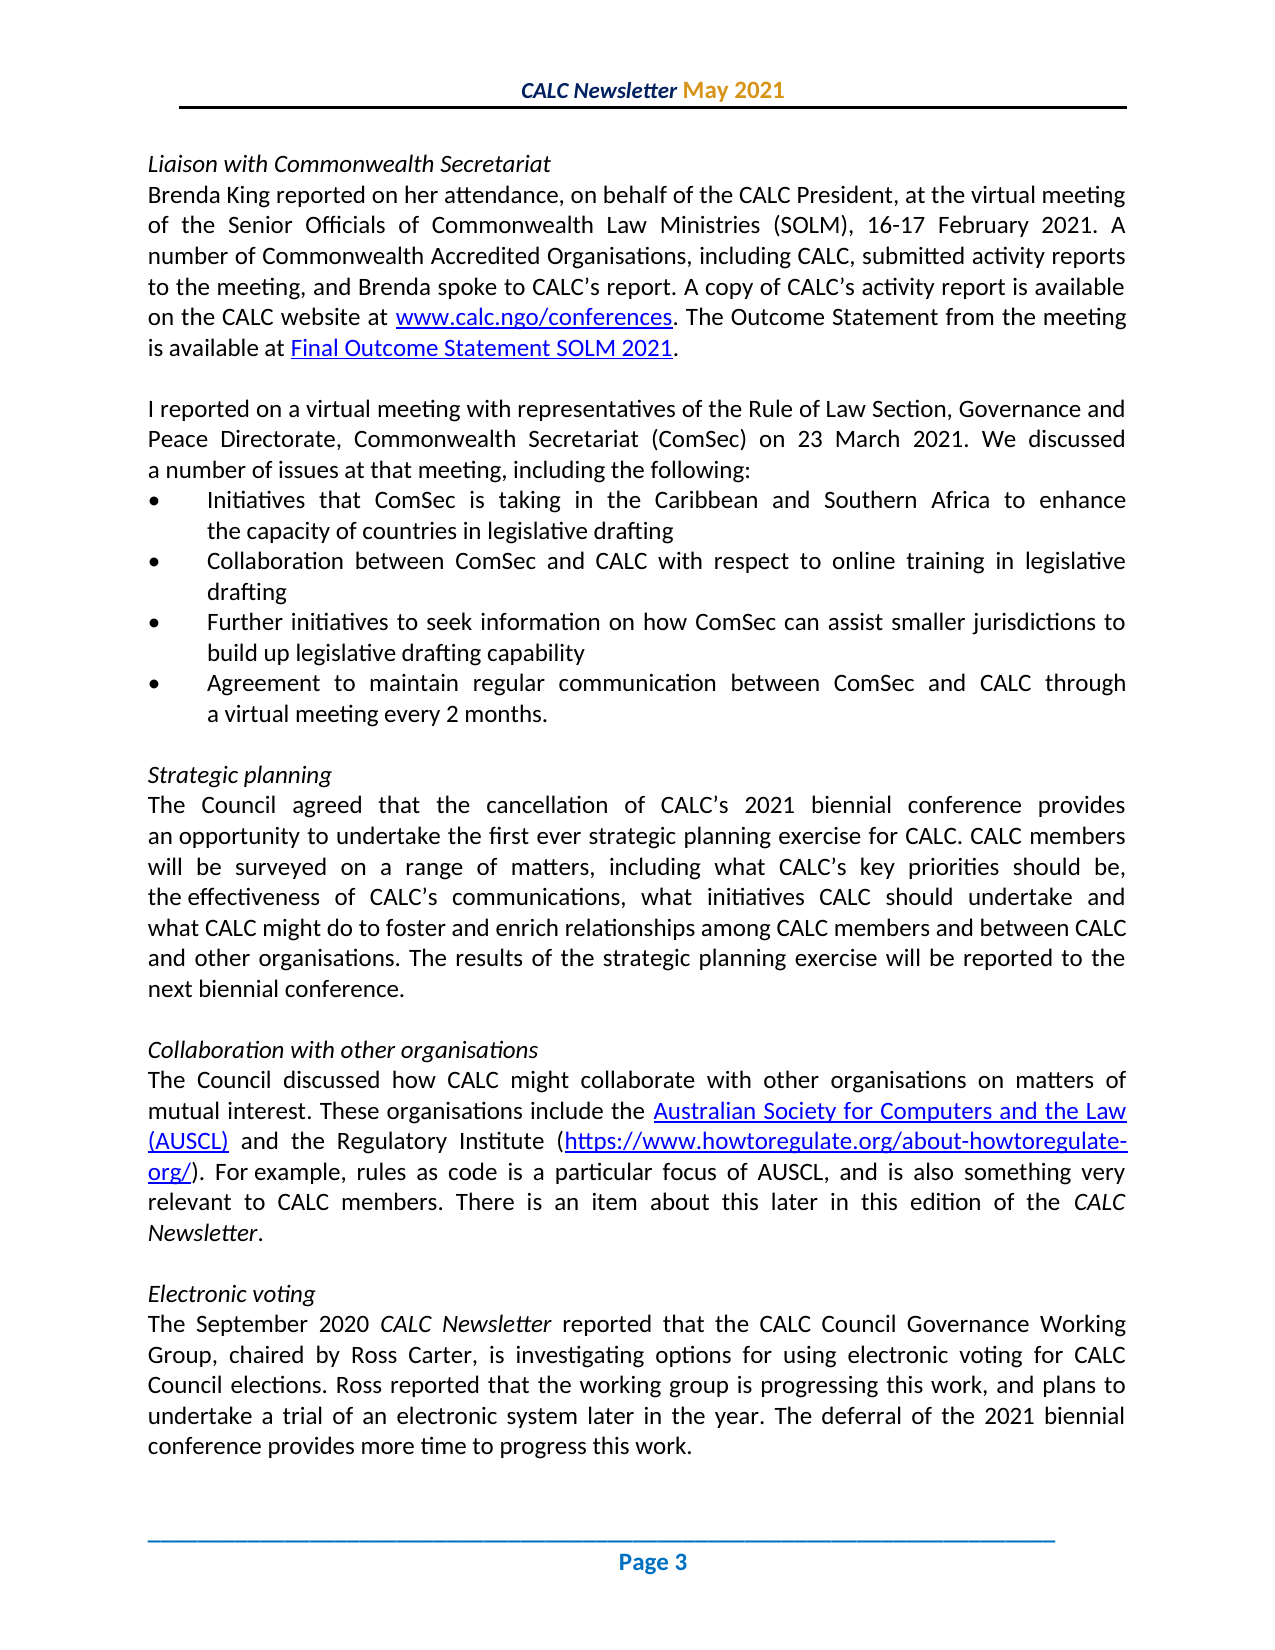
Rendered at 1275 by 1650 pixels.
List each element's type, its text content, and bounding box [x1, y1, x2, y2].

text Strategic planning [148, 759, 1127, 789]
text I reported on a virtual meeting with representatives of the Rule of Law Section, Governance and Peace Directorate, Commonwealth Secretariat (ComSec) on 23 March 2021. We discussed a number of issues at that meeting, including the following: [148, 393, 1127, 484]
text • Collaboration between ComSec and CALC with respect to online training in legislative drafting [148, 545, 1127, 606]
text Brenda King reported on her attendance, on behalf of the CALC President, at the virtual meeting of the Senior Officials of Commonwealth Law Ministries (SOLM), 16-17 February 2021. A number of Commonwealth Accredited Organisations, including CALC, submitted activity reports to the meeting, and Brenda spoke to CALC’s report. A copy of CALC’s activity report is available on the CALC website at www.calc.ngo/conferences. The Outcome Statement from the meeting is available at Final Outcome Statement SOLM 2021. [148, 179, 1127, 362]
text The September 2020 CALC Newsletter reported that the CALC Council Governance Working Group, chaired by Ross Carter, is investigating options for using electronic voting for CALC Council elections. Ross reported that the working group is progressing this work, and plans to undertake a trial of an electronic system later in the year. The deferral of the 2021 biennial conference provides more time to progress this work. [148, 1308, 1127, 1461]
text Liaison with Commonwealth Secretariat [148, 149, 1127, 179]
text • Further initiatives to seek information on how ComSec can assist smaller jurisdictions to build up legislative drafting capability [148, 606, 1127, 667]
text • Agreement to maintain regular communication between ComSec and CALC through a virtual meeting every 2 months. [148, 667, 1127, 728]
text The Council discussed how CALC might collaborate with other organisations on matters of mutual interest. These organisations include the Australian Society for Computers and the Law (AUSCL) and the Regulatory Institute (https://www.howtoregulate.org/about-howtoregulate-org/). For example, rules as code is a particular focus of AUSCL, and is also something very relevant to CALC members. There is an item about this later in this edition of the CALC Newsletter. [148, 1064, 1127, 1247]
text • Initiatives that ComSec is taking in the Caribbean and Southern Africa to enhance the capacity of countries in legislative drafting [148, 484, 1127, 545]
text Collaboration with other organisations [148, 1034, 1127, 1064]
text The Council agreed that the cancellation of CALC’s 2021 biennial conference provides an opportunity to undertake the first ever strategic planning exercise for CALC. CALC members will be surveyed on a range of matters, including what CALC’s key priorities should be, the effectiveness of CALC’s communications, what initiatives CALC should undertake and what CALC might do to foster and enrich relationships among CALC members and between CALC and other organisations. The results of the strategic planning exercise will be reported to the next biennial conference. [148, 789, 1127, 1003]
text Electronic voting [148, 1278, 1127, 1308]
